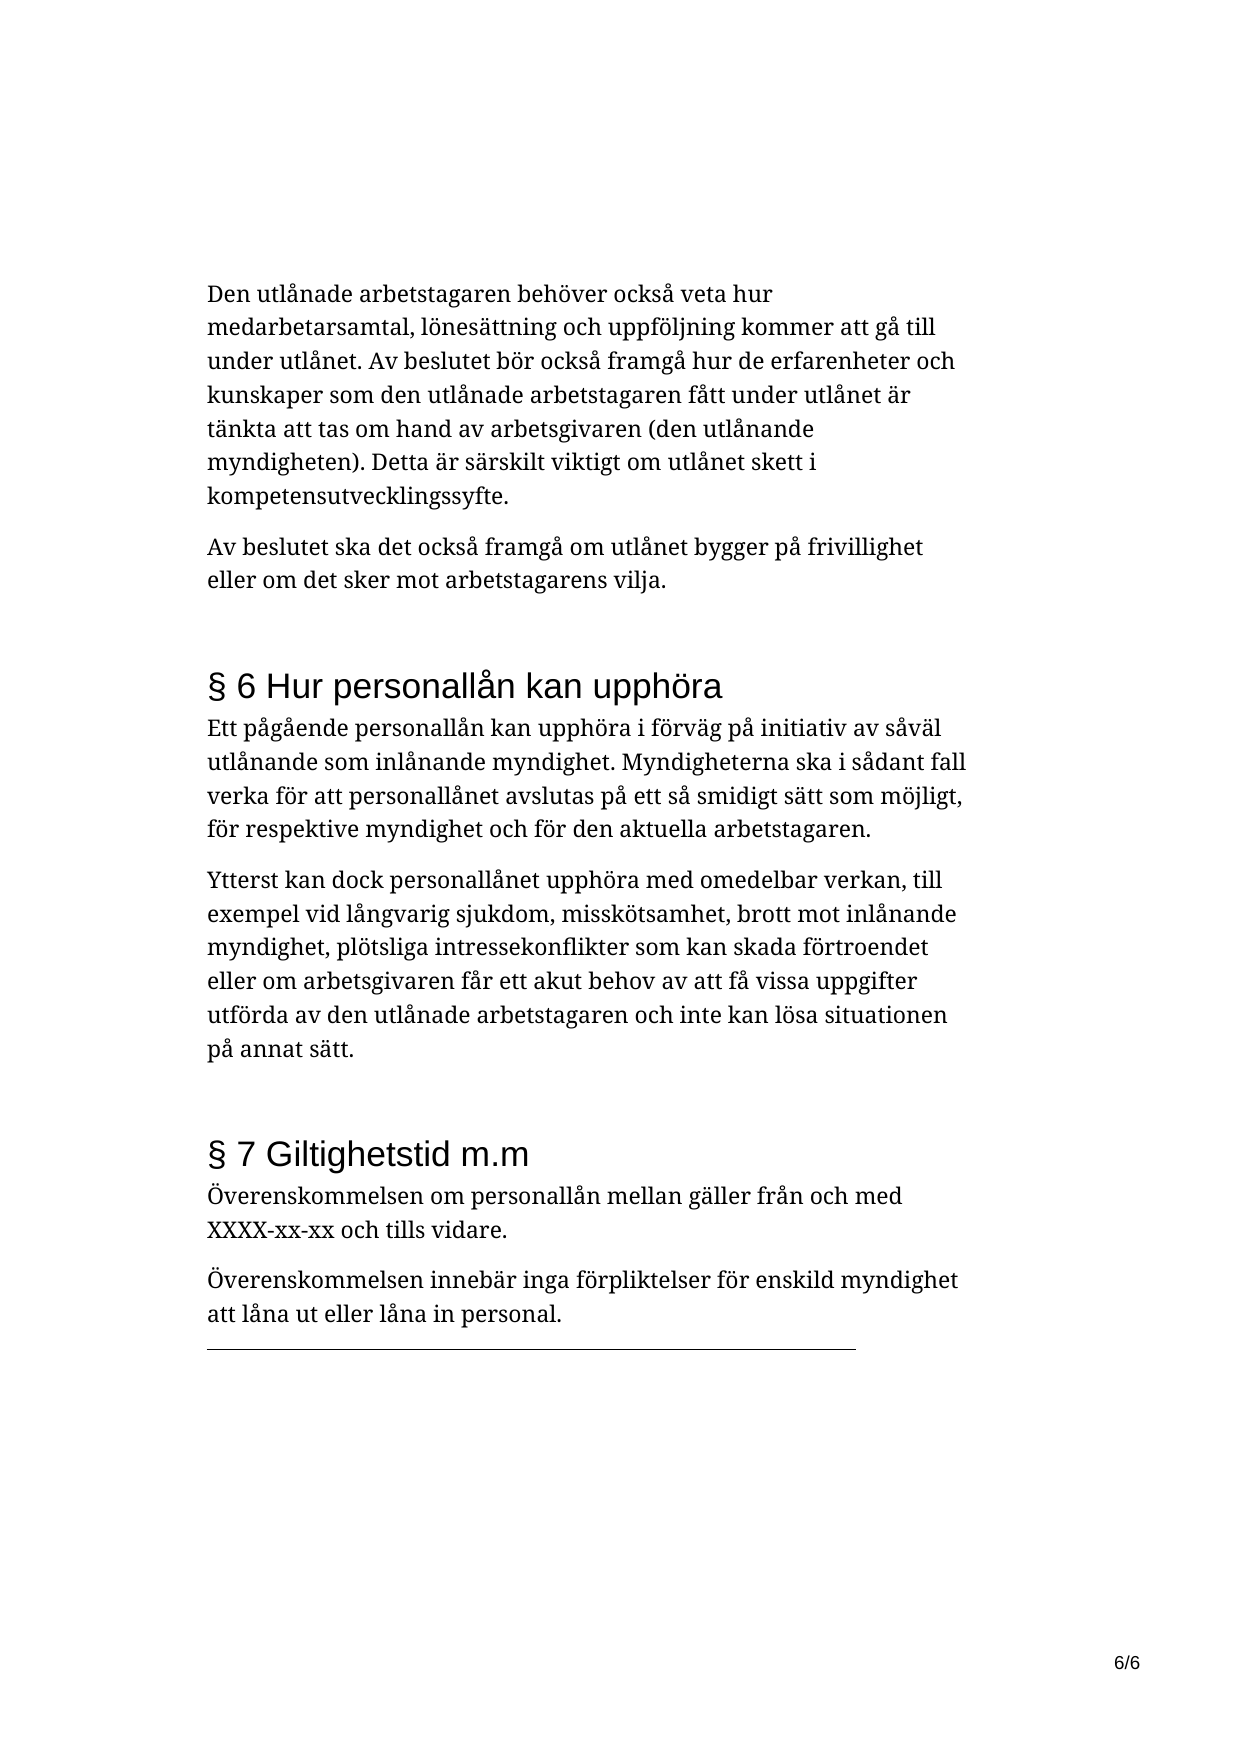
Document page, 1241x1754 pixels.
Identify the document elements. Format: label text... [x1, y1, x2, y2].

subtitle § 7 Giltighetstid m.m [207, 1133, 974, 1174]
text Ytterst kan dock personallånet upphöra med omedelbar verkan, till exempel vid långvarig sjukdom, misskötsamhet, brott mot inlånande myndighet, plötsliga intressekonflikter som kan skada förtroendet eller om arbetsgivaren får ett akut behov av att få vissa uppgifter utförda av den utlånade arbetstagaren och inte kan lösa situationen på annat sätt. [207, 864, 974, 1064]
subtitle § 6 Hur personallån kan upphöra [207, 665, 974, 706]
text Den utlånade arbetstagaren behöver också veta hur medarbetarsamtal, lönesättning och uppföljning kommer att gå till under utlånet. Av beslutet bör också framgå hur de erfarenheter och kunskaper som den utlånade arbetstagaren fått under utlånet är tänkta att tas om hand av arbetsgivaren (den utlånande myndigheten). Detta är särskilt viktigt om utlånet skett i kompetensutvecklingssyfte. [207, 278, 974, 511]
text Av beslutet ska det också framgå om utlånet bygger på frivillighet eller om det sker mot arbetstagarens vilja. [207, 531, 974, 596]
text Överenskommelsen innebär inga förpliktelser för enskild myndighet att låna ut eller låna in personal. [207, 1264, 974, 1329]
text Ett pågående personallån kan upphöra i förväg på initiativ av såväl utlånande som inlånande myndighet. Myndigheterna ska i sådant fall verka för att personallånet avslutas på ett så smidigt sätt som möjligt, för respektive myndighet och för den aktuella arbetstagaren. [207, 712, 974, 844]
text Överenskommelsen om personallån mellan gäller från och med XXXX-xx-xx och tills vidare. [207, 1180, 974, 1245]
